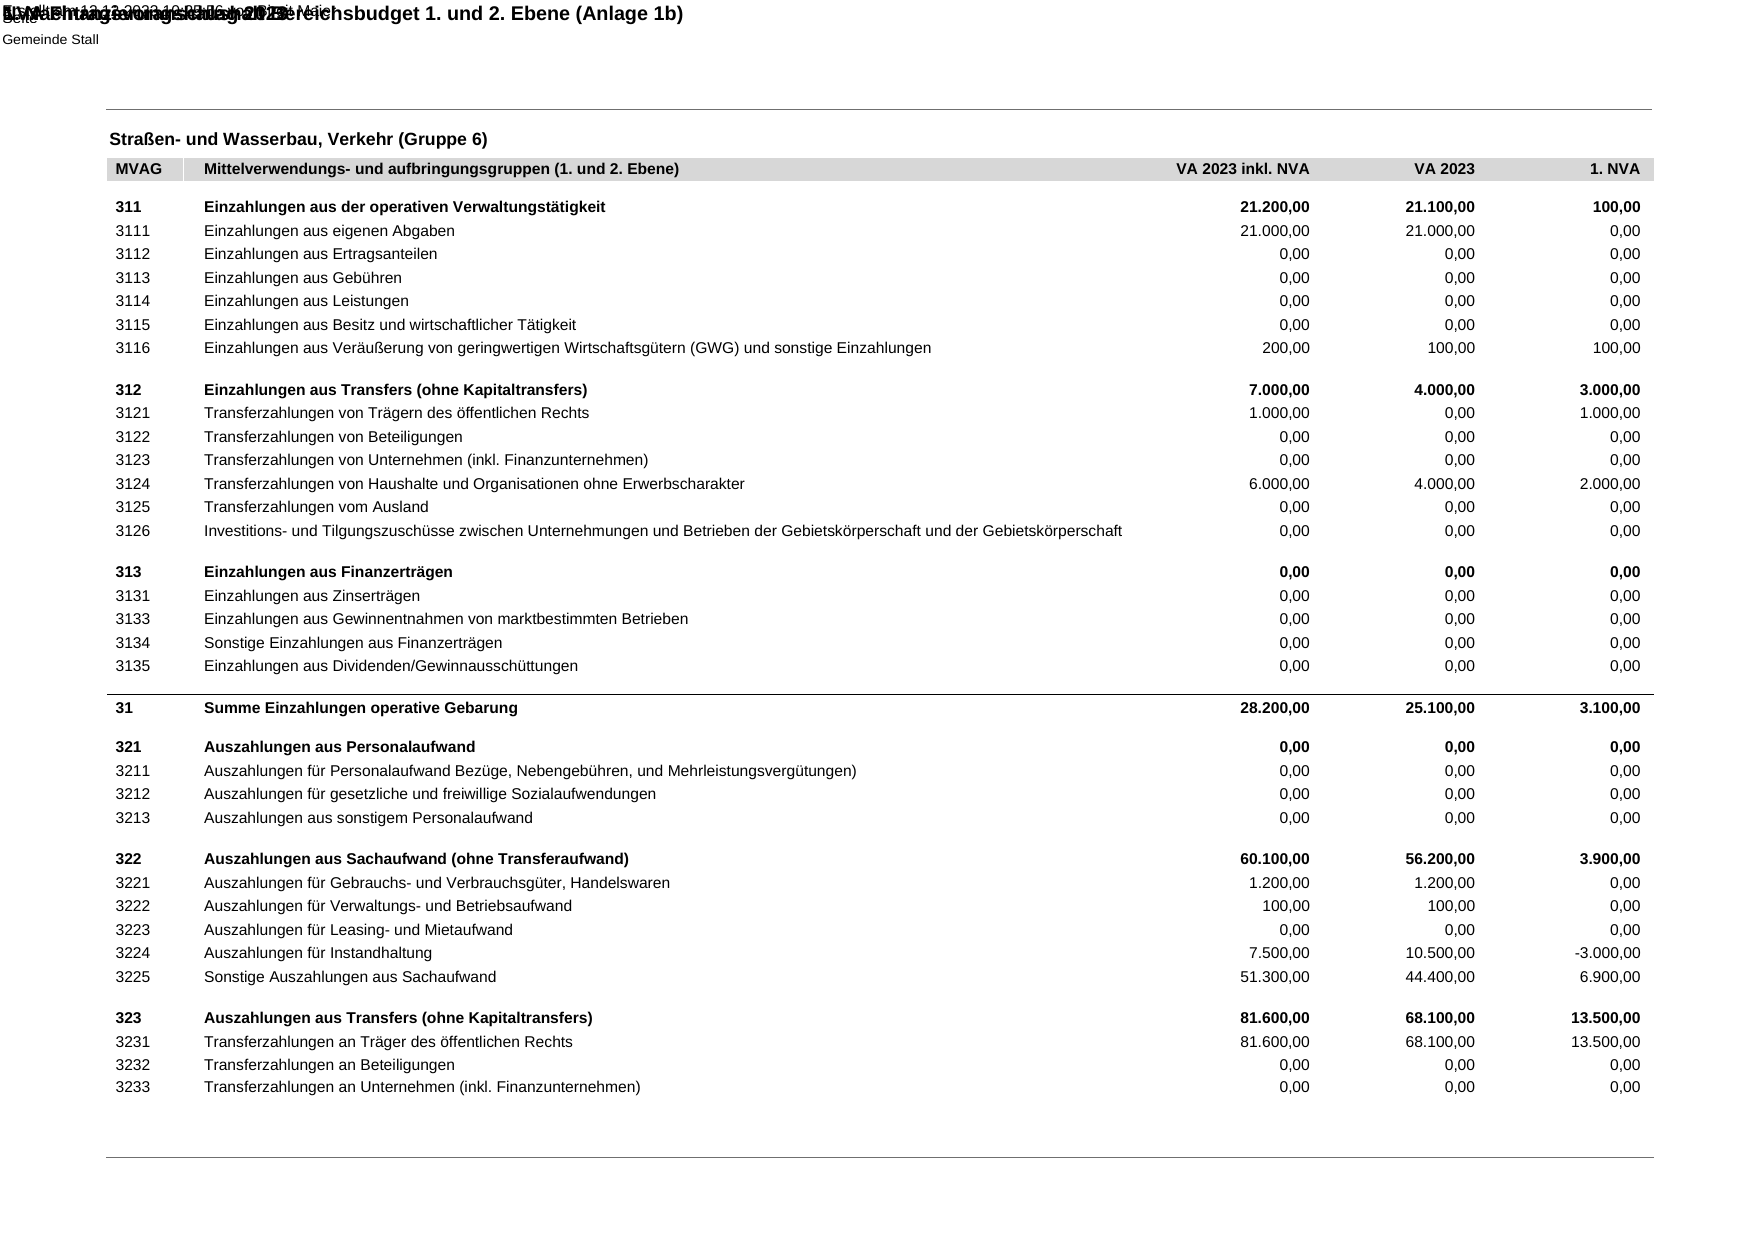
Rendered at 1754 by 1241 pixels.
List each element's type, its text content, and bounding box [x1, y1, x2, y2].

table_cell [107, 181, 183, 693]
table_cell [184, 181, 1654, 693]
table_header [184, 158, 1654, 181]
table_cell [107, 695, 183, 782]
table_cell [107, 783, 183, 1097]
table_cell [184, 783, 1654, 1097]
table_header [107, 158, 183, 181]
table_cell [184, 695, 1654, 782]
text Straßen- und Wasserbau, Verkehr (Gruppe 6) [109, 129, 1668, 149]
